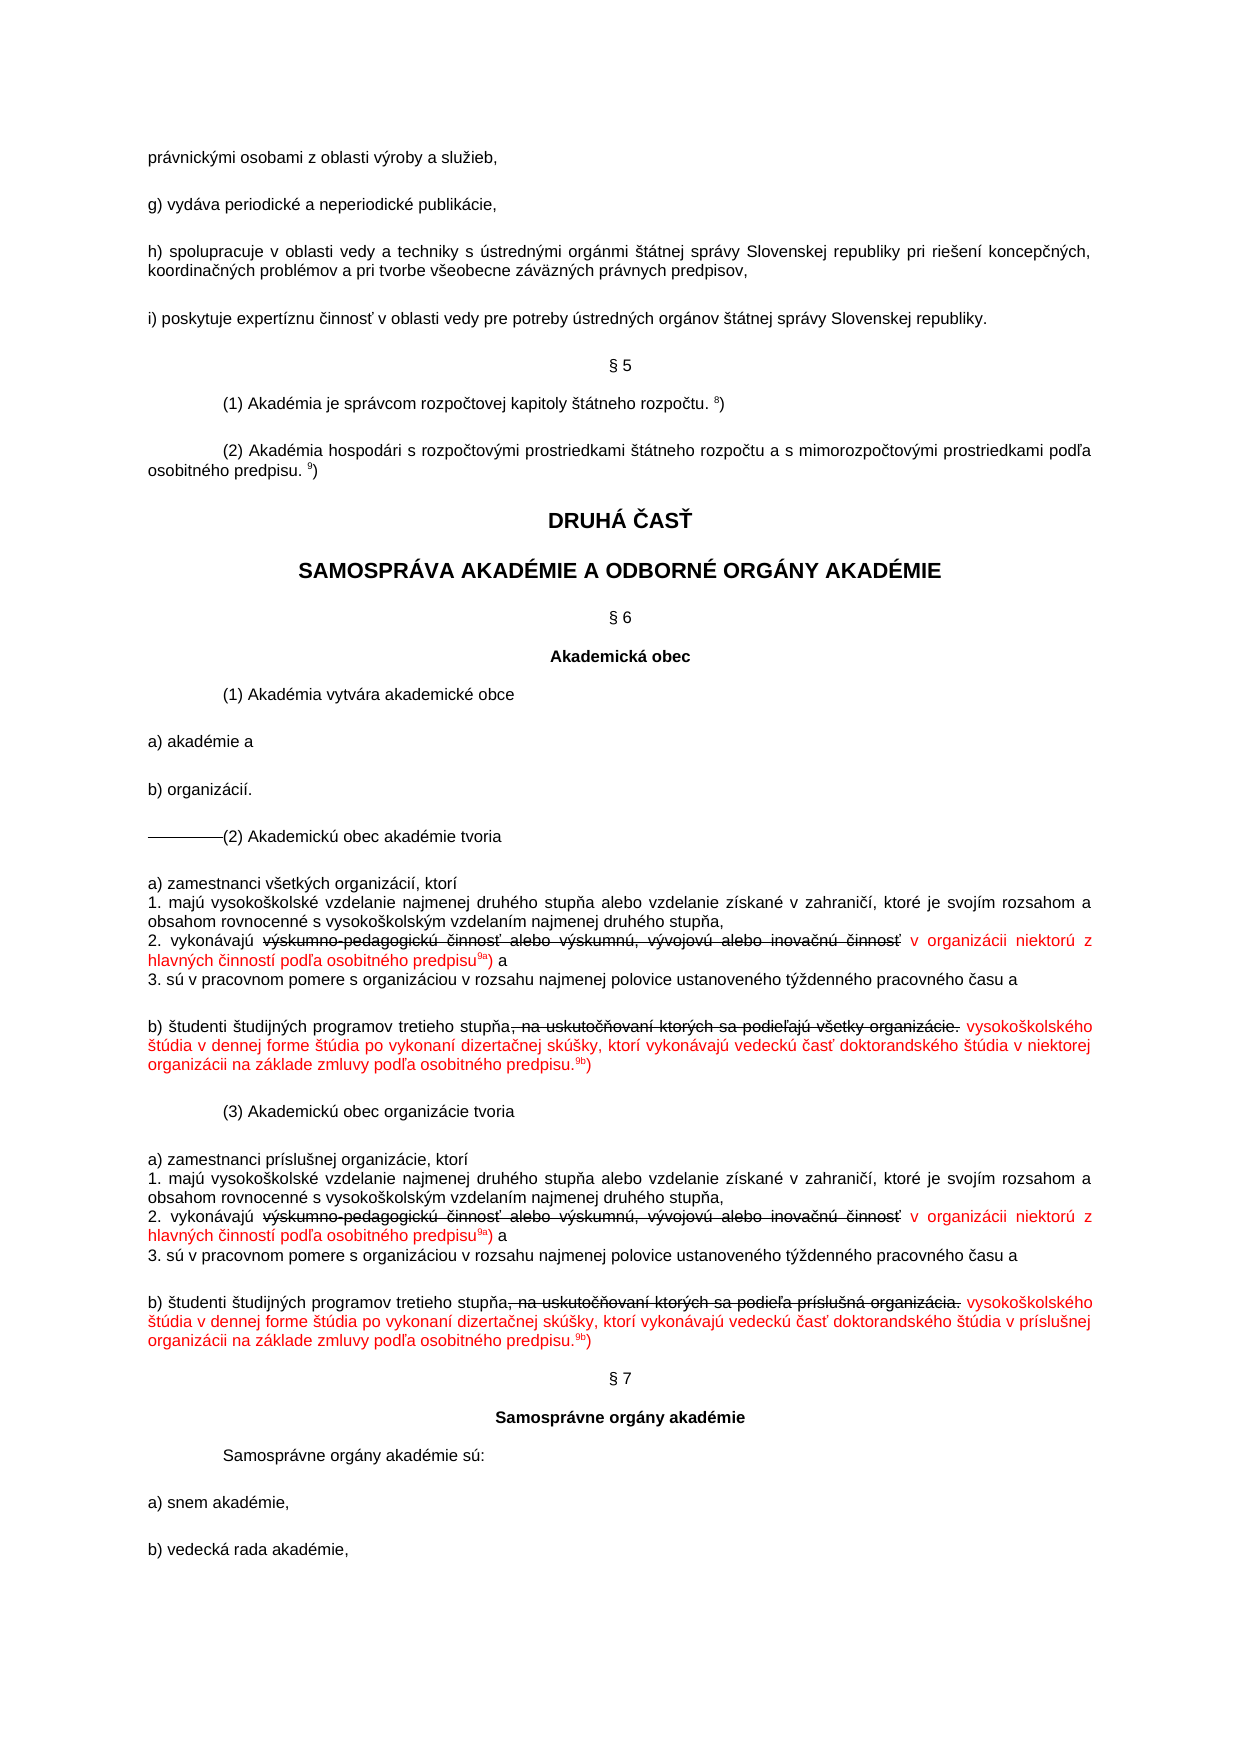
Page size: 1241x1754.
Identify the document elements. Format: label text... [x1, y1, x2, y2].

text (2) Akademickú obec akadémie tvoria [148, 827, 1092, 846]
text DRUHÁ ČASŤ [148, 507, 1092, 533]
text a) akadémie a [148, 732, 1092, 751]
text a) zamestnanci príslušnej organizácie, ktorí [148, 1149, 1092, 1169]
text b) študenti študijných programov tretieho stupňa, na uskutočňovaní ktorých sa podieľajú všetky organizácie. vysokoškolského štúdia v dennej forme štúdia po vykonaní dizertačnej skúšky, ktorí vykonávajú vedeckú časť doktorandského štúdia v niektorej organizácii na základe zmluvy podľa osobitného predpisu.9b) [148, 1017, 1092, 1074]
text a) zamestnanci všetkých organizácií, ktorí [148, 874, 1092, 893]
text 1. majú vysokoškolské vzdelanie najmenej druhého stupňa alebo vzdelanie získané v zahraničí, ktoré je svojím rozsahom a obsahom rovnocenné s vysokoškolským vzdelaním najmenej druhého stupňa, [148, 1169, 1092, 1207]
text a) snem akadémie, [148, 1493, 1092, 1512]
text b) vedecká rada akadémie, [148, 1540, 1092, 1559]
text 3. sú v pracovnom pomere s organizáciou v rozsahu najmenej polovice ustanoveného týždenného pracovného času a [148, 1245, 1092, 1264]
text 3. sú v pracovnom pomere s organizáciou v rozsahu najmenej polovice ustanoveného týždenného pracovného času a [148, 969, 1092, 989]
text 2. vykonávajú výskumno-pedagogickú činnosť alebo výskumnú, vývojovú alebo inovačnú činnosť v organizácii niektorú z hlavných činností podľa osobitného predpisu9a) a [148, 931, 1092, 969]
text 2. vykonávajú výskumno-pedagogickú činnosť alebo výskumnú, vývojovú alebo inovačnú činnosť v organizácii niektorú z hlavných činností podľa osobitného predpisu9a) a [148, 1207, 1092, 1245]
text § 5 [148, 356, 1092, 375]
text Samosprávne orgány akadémie sú: [148, 1446, 1092, 1465]
text Akademická obec [148, 647, 1092, 666]
text (2) Akadémia hospodári s rozpočtovými prostriedkami štátneho rozpočtu a s mimorozpočtovými prostriedkami podľa osobitného predpisu. 9) [148, 441, 1092, 479]
text b) organizácií. [148, 779, 1092, 798]
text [148, 148, 1092, 167]
text (1) Akadémia vytvára akademické obce [148, 685, 1092, 704]
text Samosprávne orgány akadémie [148, 1407, 1092, 1427]
text 1. majú vysokoškolské vzdelanie najmenej druhého stupňa alebo vzdelanie získané v zahraničí, ktoré je svojím rozsahom a obsahom rovnocenné s vysokoškolským vzdelaním najmenej druhého stupňa, [148, 893, 1092, 931]
text i) poskytuje expertíznu činnosť v oblasti vedy pre potreby ústredných orgánov štátnej správy Slovenskej republiky. [148, 308, 1092, 328]
text § 6 [148, 608, 1092, 627]
text § 7 [148, 1369, 1092, 1388]
text g) vydáva periodické a neperiodické publikácie, [148, 195, 1092, 214]
text b) študenti študijných programov tretieho stupňa, na uskutočňovaní ktorých sa podieľa príslušná organizácia. vysokoškolského štúdia v dennej forme štúdia po vykonaní dizertačnej skúšky, ktorí vykonávajú vedeckú časť doktorandského štúdia v príslušnej organizácii na základe zmluvy podľa osobitného predpisu.9b) [148, 1292, 1092, 1350]
text SAMOSPRÁVA AKADÉMIE A ODBORNÉ ORGÁNY AKADÉMIE [148, 558, 1092, 583]
text (3) Akademickú obec organizácie tvoria [148, 1102, 1092, 1121]
text (1) Akadémia je správcom rozpočtovej kapitoly štátneho rozpočtu. 8) [148, 394, 1092, 413]
text h) spolupracuje v oblasti vedy a techniky s ústrednými orgánmi štátnej správy Slovenskej republiky pri riešení koncepčných, koordinačných problémov a pri tvorbe všeobecne záväzných právnych predpisov, [148, 242, 1092, 280]
